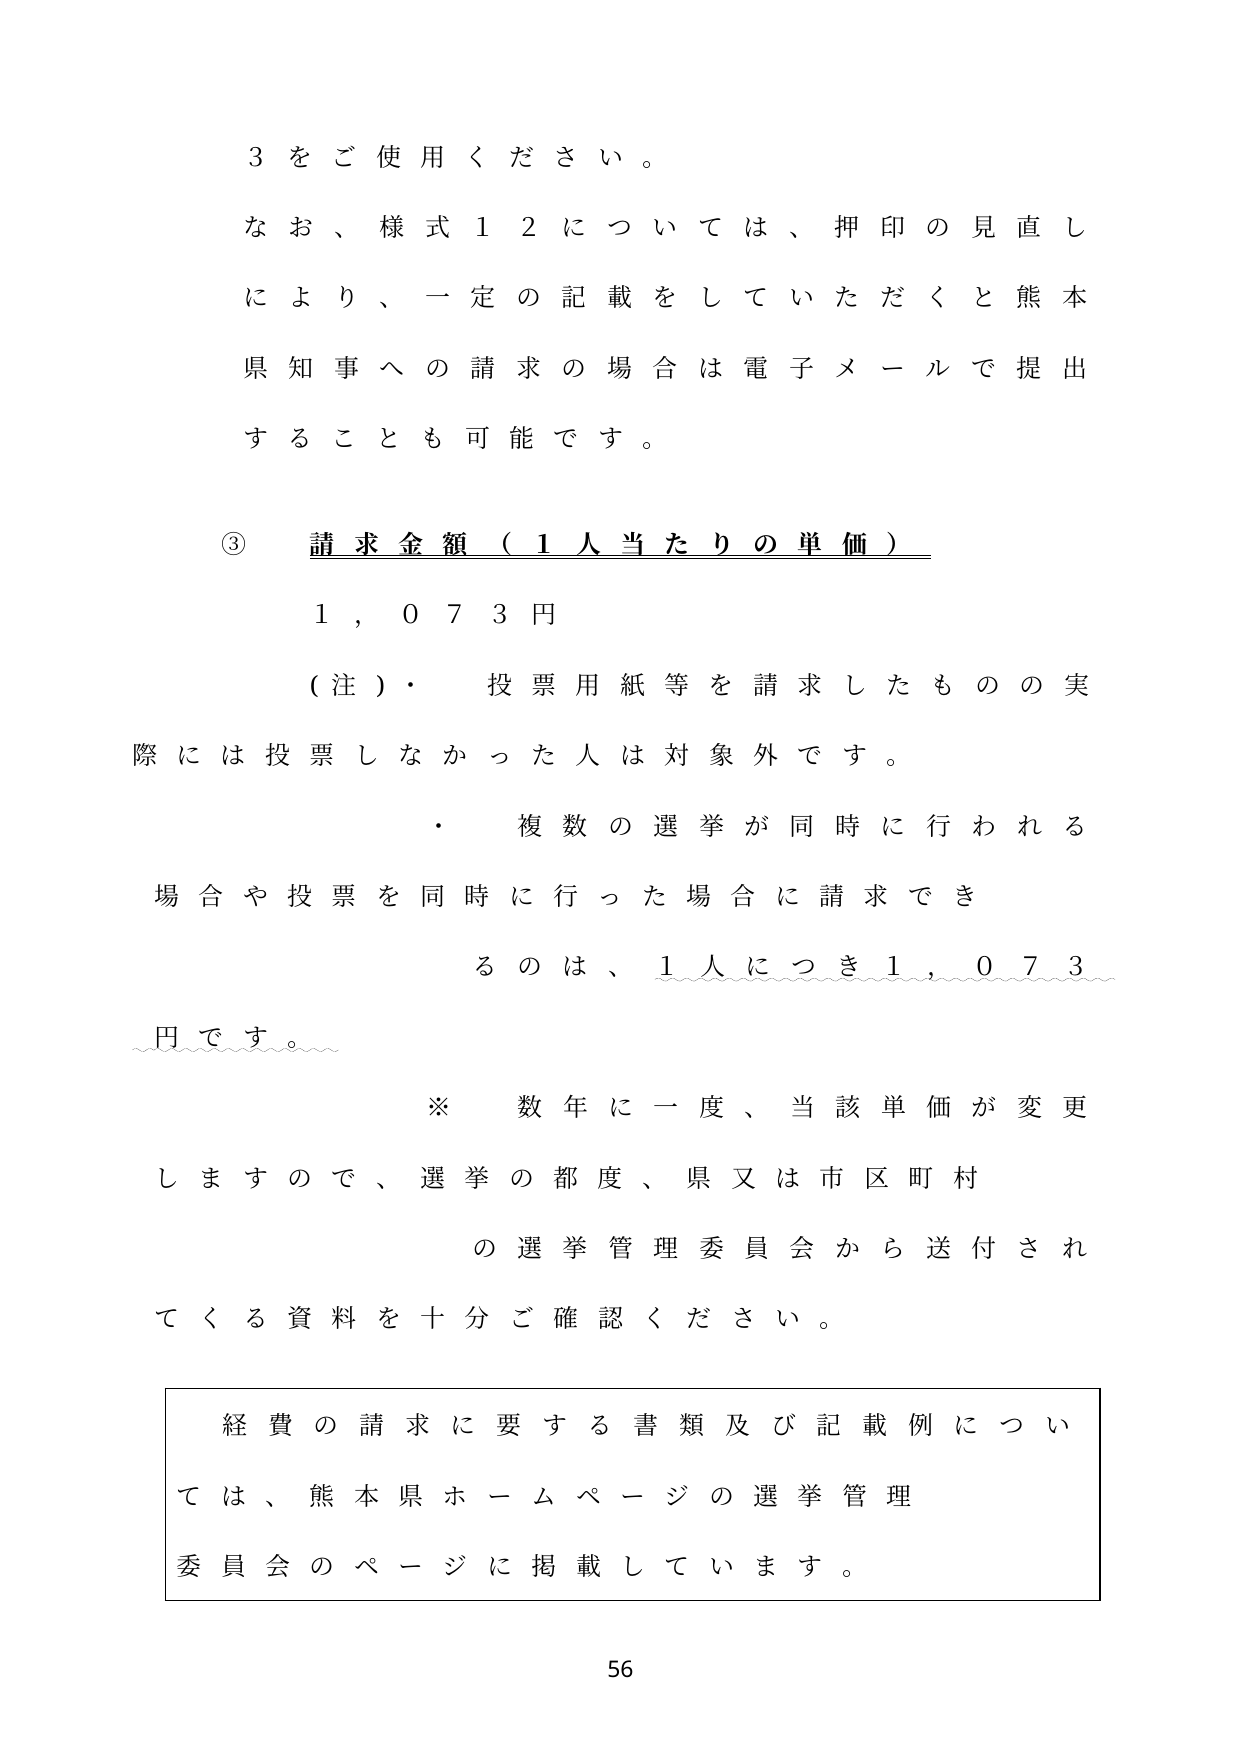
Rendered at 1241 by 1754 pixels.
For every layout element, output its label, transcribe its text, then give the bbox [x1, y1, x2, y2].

text (注)・ 投票用紙等を請求したものの実際には投票しなかった人は対象外です。 [132, 648, 1108, 789]
text ③ 請求金額（１人当たりの単価） [132, 507, 1108, 578]
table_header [166, 1389, 1099, 1600]
list なお、様式１２については、押印の見直しにより、一定の記載をしていただくと熊本県知事への請求の場合は電子メールで提出することも可能です。 [241, 190, 1108, 472]
text １，０７３円 [132, 578, 1108, 648]
text ※ 数年に一度、当該単価が変更しますので、選挙の都度、県又は市区町村 の選挙管理委員会から送付されてくる資料を十分ご確認ください。 [132, 1071, 1108, 1352]
text ・ 複数の選挙が同時に行われる場合や投票を同時に行った場合に請求でき [132, 789, 1108, 930]
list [204, 120, 1108, 190]
text るのは、１人につき１，０７３円です。 [132, 930, 1108, 1071]
